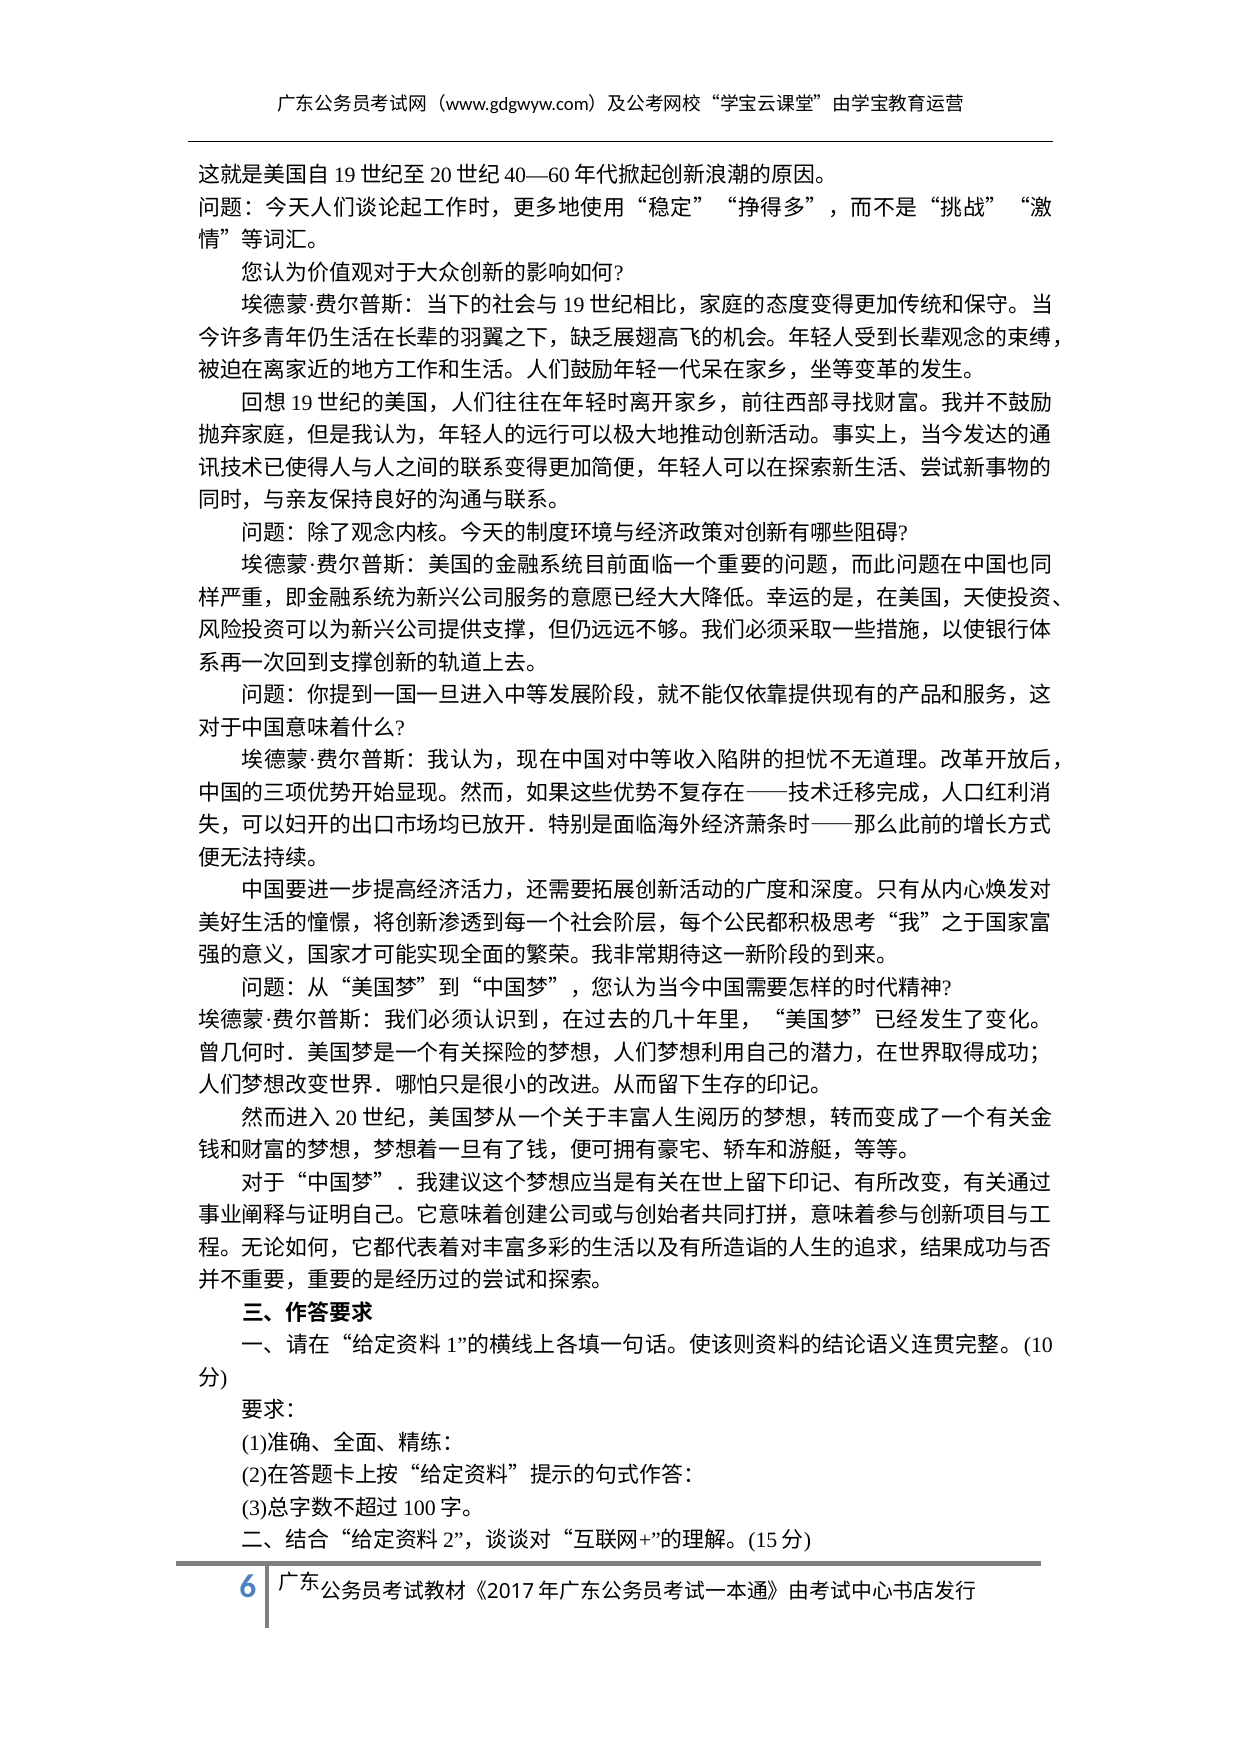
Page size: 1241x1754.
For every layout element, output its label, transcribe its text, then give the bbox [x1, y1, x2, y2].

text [198, 157, 1053, 254]
text 回想19世纪的美国，人们往往在年轻时离开家乡，前往西部寻找财富。我并不鼓励抛弃家庭，但是我认为，年轻人的远行可以极大地推动创新活动。事实上，当今发达的通讯技术已使得人与人之间的联系变得更加简便，年轻人可以在探索新生活、尝试新事物的同时，与亲友保持良好的沟通与联系。 [198, 384, 1053, 514]
text 中国要进一步提高经济活力，还需要拓展创新活动的广度和深度。只有从内心焕发对美好生活的憧憬，将创新渗透到每一个社会阶层，每个公民都积极思考“我”之于国家富强的意义，国家才可能实现全面的繁荣。我非常期待这一新阶段的到来。 [198, 872, 1053, 969]
text 问题：除了观念内核。今天的制度环境与经济政策对创新有哪些阻碍? [198, 514, 1053, 547]
text 您认为价值观对于大众创新的影响如何? [198, 254, 1053, 287]
text (2)在答题卡上按“给定资料”提示的句式作答： [198, 1457, 1053, 1489]
text 要求： [198, 1392, 1053, 1424]
text 埃德蒙·费尔普斯：当下的社会与19世纪相比，家庭的态度变得更加传统和保守。当今许多青年仍生活在长辈的羽翼之下，缺乏展翅高飞的机会。年轻人受到长辈观念的束缚，被迫在离家近的地方工作和生活。人们鼓励年轻一代呆在家乡，坐等变革的发生。 [198, 287, 1053, 384]
text 问题：从“美国梦”到“中国梦”，您认为当今中国需要怎样的时代精神? 埃德蒙·费尔普斯：我们必须认识到，在过去的几十年里，“美国梦”已经发生了变化。曾几何时．美国梦是一个有关探险的梦想，人们梦想利用自己的潜力，在世界取得成功；人们梦想改变世界．哪怕只是很小的改进。从而留下生存的印记。 [198, 969, 1053, 1099]
text 一、请在“给定资料1”的横线上各填一句话。使该则资料的结论语义连贯完整。(10分) [198, 1327, 1053, 1392]
text 三、作答要求 [198, 1294, 1053, 1327]
text 然而进入20世纪，美国梦从一个关于丰富人生阅历的梦想，转而变成了一个有关金钱和财富的梦想，梦想着一旦有了钱，便可拥有豪宅、轿车和游艇，等等。 [198, 1099, 1053, 1164]
text (1)准确、全面、精练： [198, 1424, 1053, 1457]
text 二、结合“给定资料2”，谈谈对“互联网+”的理解。(15分) [198, 1522, 1053, 1554]
text 问题：你提到一国一旦进入中等发展阶段，就不能仅依靠提供现有的产品和服务，这对于中国意味着什么? [198, 677, 1053, 742]
text (3)总字数不超过100字。 [198, 1489, 1053, 1522]
text 埃德蒙·费尔普斯：美国的金融系统目前面临一个重要的问题，而此问题在中国也同样严重，即金融系统为新兴公司服务的意愿已经大大降低。幸运的是，在美国，天使投资、风险投资可以为新兴公司提供支撑，但仍远远不够。我们必须采取一些措施，以使银行体系再一次回到支撑创新的轨道上去。 [198, 547, 1053, 677]
text 埃德蒙·费尔普斯：我认为，现在中国对中等收入陷阱的担忧不无道理。改革开放后，中国的三项优势开始显现。然而，如果这些优势不复存在——技术迁移完成，人口红利消失，可以妇开的出口市场均已放开．特别是面临海外经济萧条时——那么此前的增长方式便无法持续。 [198, 742, 1053, 872]
text 对于“中国梦”．我建议这个梦想应当是有关在世上留下印记、有所改变，有关通过事业阐释与证明自己。它意味着创建公司或与创始者共同打拼，意味着参与创新项目与工程。无论如何，它都代表着对丰富多彩的生活以及有所造诣的人生的追求，结果成功与否并不重要，重要的是经历过的尝试和探索。 [198, 1164, 1053, 1294]
